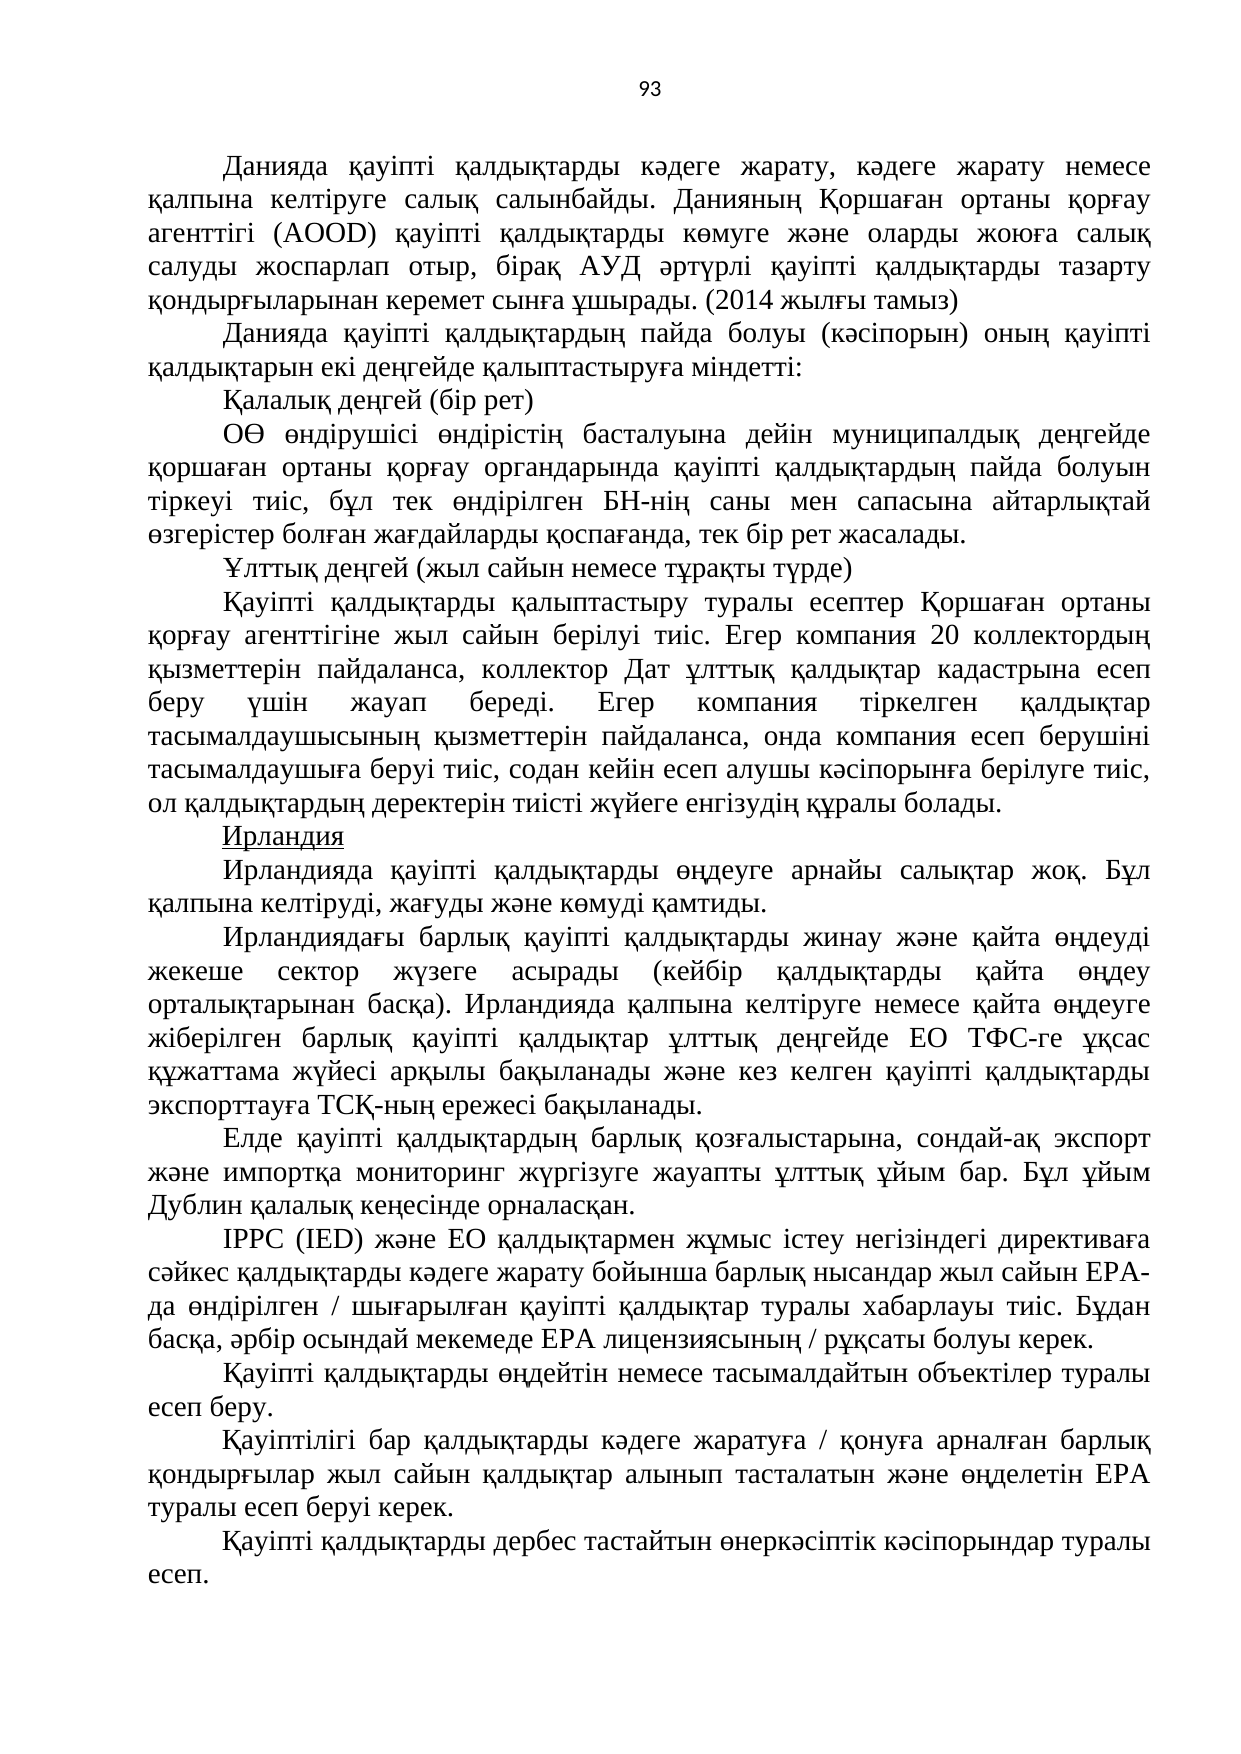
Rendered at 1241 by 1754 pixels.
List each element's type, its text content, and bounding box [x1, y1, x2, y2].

text Қауіпті қалдықтарды дербес тастайтын өнеркәсіптік кәсіпорындар туралы есеп. [148, 1523, 1152, 1590]
text Қауіпті қалдықтарды өңдейтін немесе тасымалдайтын объектілер туралы есеп беру. [148, 1355, 1152, 1422]
text Данияда қауіпті қалдықтарды кәдеге жарату, кәдеге жарату немесе қалпына келтіруге салық салынбайды. Данияның Қоршаған ортаны қорғау агенттігі (AOOD) қауіпті қалдықтарды көмуге және оларды жоюға салық салуды жоспарлап отыр, бірақ АУД әртүрлі қауіпті қалдықтарды тазарту қондырғыларынан керемет сынға ұшырады. (2014 жылғы тамыз) [148, 148, 1152, 315]
text Қалалық деңгей (бір рет) [148, 382, 1152, 416]
text IPPC (IED) және ЕО қалдықтармен жұмыс істеу негізіндегі директиваға сәйкес қалдықтарды кәдеге жарату бойынша барлық нысандар жыл сайын EPA-да өндірілген / шығарылған қауіпті қалдықтар туралы хабарлауы тиіс. Бұдан басқа, әрбір осындай мекемеде EPA лицензиясының / рұқсаты болуы керек. [148, 1221, 1152, 1355]
text Елде қауіпті қалдықтардың барлық қозғалыстарына, сондай-ақ экспорт және импортқа мониторинг жүргізуге жауапты ұлттық ұйым бар. Бұл ұйым Дублин қалалық кеңесінде орналасқан. [148, 1120, 1152, 1221]
text Ирландия [148, 818, 1152, 852]
text Ұлттық деңгей (жыл сайын немесе тұрақты түрде) [148, 550, 1152, 584]
text ОӨ өндірушісі өндірістің басталуына дейін муниципалдық деңгейде қоршаған ортаны қорғау органдарында қауіпті қалдықтардың пайда болуын тіркеуі тиіс, бұл тек өндірілген БН-нің саны мен сапасына айтарлықтай өзгерістер болған жағдайларды қоспағанда, тек бір рет жасалады. [148, 416, 1152, 550]
text Қауіптілігі бар қалдықтарды кәдеге жаратуға / қонуға арналған барлық қондырғылар жыл сайын қалдықтар алынып тасталатын және өңделетін EPA туралы есеп беруі керек. [148, 1422, 1152, 1523]
text Қауіпті қалдықтарды қалыптастыру туралы есептер Қоршаған ортаны қорғау агенттігіне жыл сайын берілуі тиіс. Егер компания 20 коллектордың қызметтерін пайдаланса, коллектор Дат ұлттық қалдықтар кадастрына есеп беру үшін жауап береді. Егер компания тіркелген қалдықтар тасымалдаушысының қызметтерін пайдаланса, онда компания есеп берушіні тасымалдаушыға беруі тиіс, содан кейін есеп алушы кәсіпорынға берілуге тиіс, ол қалдықтардың деректерін тиісті жүйеге енгізудің құралы болады. [148, 584, 1152, 818]
text Ирландияда қауіпті қалдықтарды өңдеуге арнайы салықтар жоқ. Бұл қалпына келтіруді, жағуды және көмуді қамтиды. [148, 852, 1152, 919]
text Ирландиядағы барлық қауіпті қалдықтарды жинау және қайта өңдеуді жекеше сектор жүзеге асырады (кейбір қалдықтарды қайта өңдеу орталықтарынан басқа). Ирландияда қалпына келтіруге немесе қайта өңдеуге жіберілген барлық қауіпті қалдықтар ұлттық деңгейде ЕО ТФС-ге ұқсас құжаттама жүйесі арқылы бақыланады және кез келген қауіпті қалдықтарды экспорттауға ТСҚ-ның ережесі бақыланады. [148, 919, 1152, 1120]
text Данияда қауіпті қалдықтардың пайда болуы (кәсіпорын) оның қауіпті қалдықтарын екі деңгейде қалыптастыруға міндетті: [148, 315, 1152, 382]
